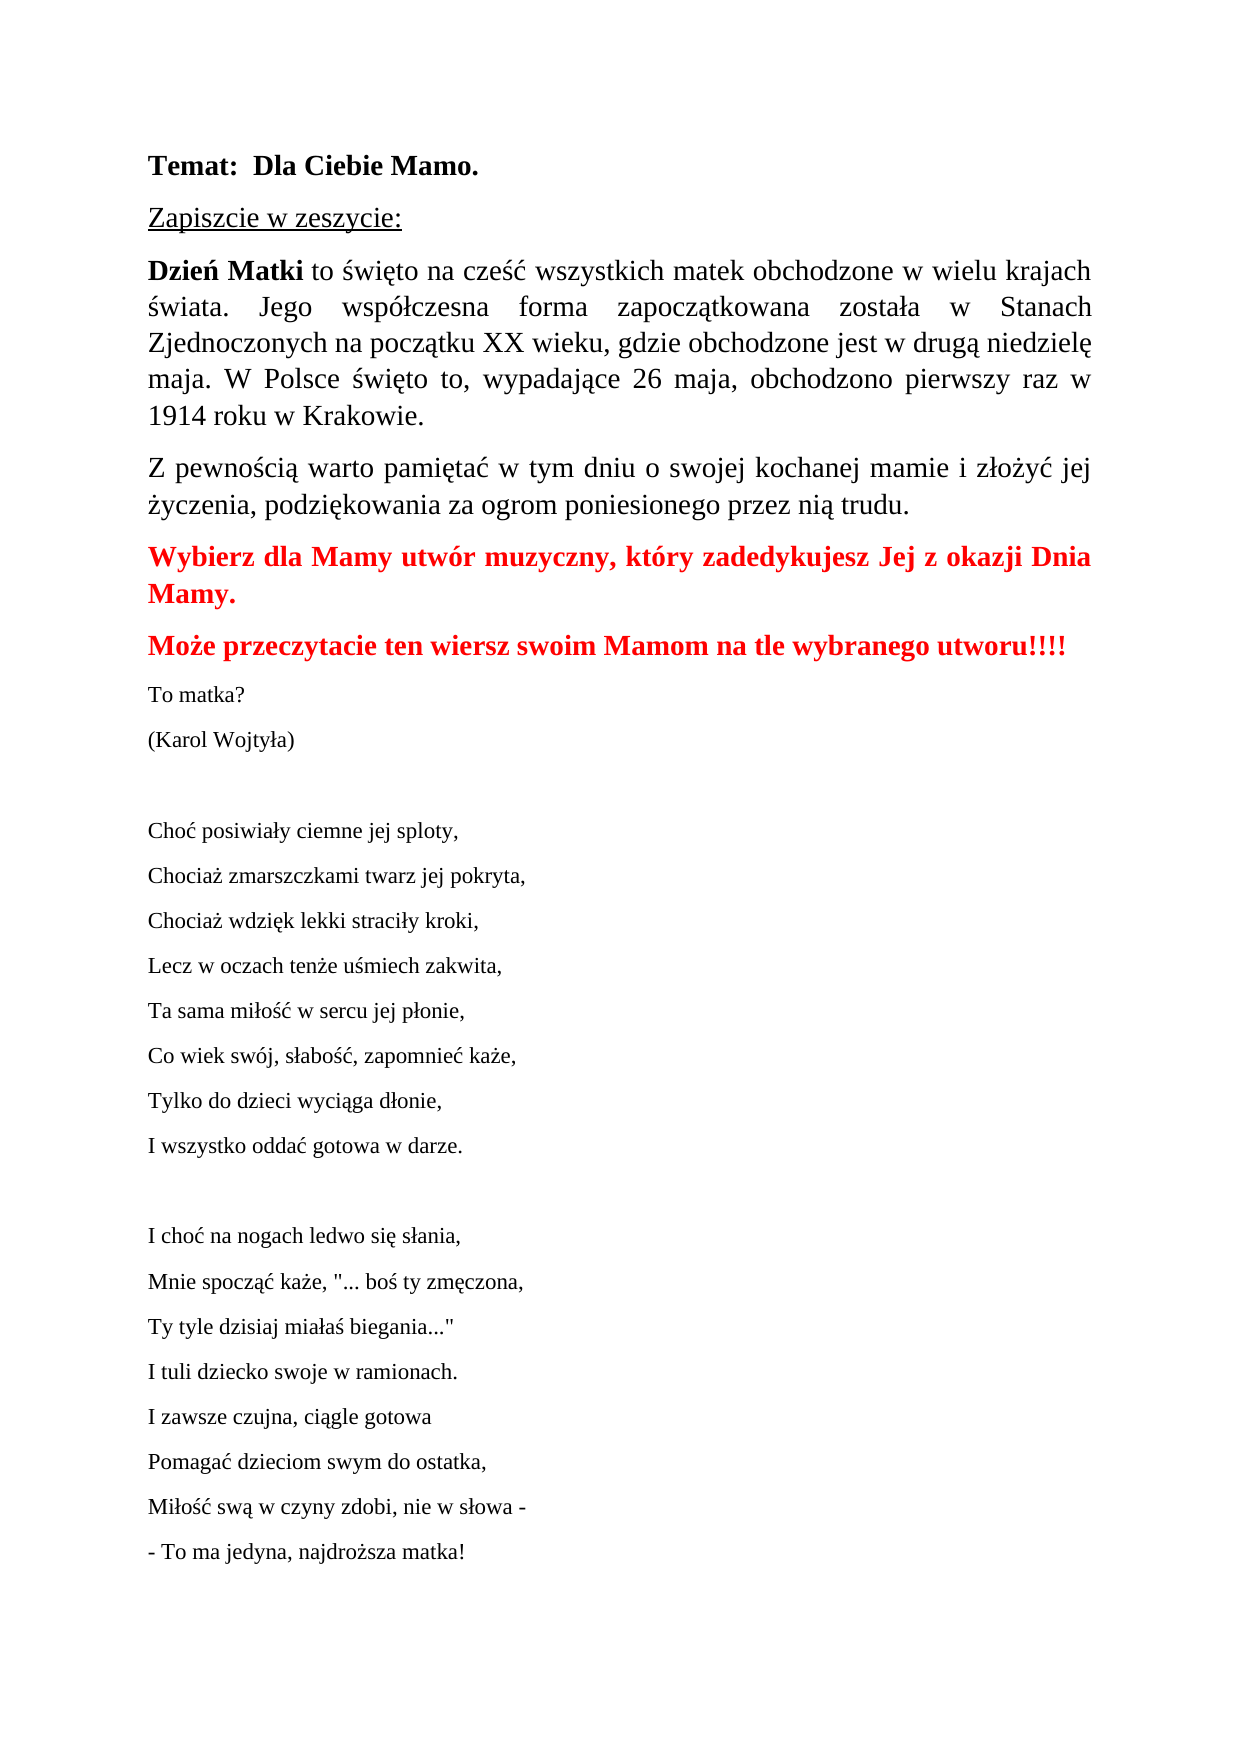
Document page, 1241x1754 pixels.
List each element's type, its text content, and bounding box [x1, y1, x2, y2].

text I tuli dziecko swoje w ramionach. [148, 1358, 1093, 1384]
text I zawsze czujna, ciągle gotowa [148, 1403, 1093, 1429]
text Ty tyle dzisiaj miałaś biegania..." [148, 1313, 1093, 1339]
text Zapiszcie w zeszycie: [148, 200, 1093, 234]
text Chociaż wdzięk lekki straciły kroki, [148, 907, 1093, 933]
text To matka? [148, 681, 1093, 708]
text Chociaż zmarszczkami twarz jej pokryta, [148, 862, 1093, 888]
text Może przeczytacie ten wiersz swoim Mamom na tle wybranego utworu!!!! [148, 628, 1093, 662]
text Miłość swą w czyny zdobi, nie w słowa - [148, 1493, 1093, 1519]
text Pomagać dzieciom swym do ostatka, [148, 1448, 1093, 1474]
text Ta sama miłość w sercu jej płonie, [148, 997, 1093, 1023]
text (Karol Wojtyła) [148, 726, 1093, 753]
text Tylko do dzieci wyciąga dłonie, [148, 1087, 1093, 1114]
text Mnie spocząć każe, "... boś ty zmęczona, [148, 1268, 1093, 1294]
text I wszystko oddać gotowa w darze. [148, 1132, 1093, 1159]
text Temat: Dla Ciebie Mamo. [148, 148, 1093, 181]
text Lecz w oczach tenże uśmiech zakwita, [148, 952, 1093, 978]
text Wybierz dla Mamy utwór muzyczny, który zadedykujesz Jej z okazji Dnia Mamy. [148, 573, 1093, 609]
text Co wiek swój, słabość, zapomnieć każe, [148, 1042, 1093, 1068]
text Choć posiwiały ciemne jej sploty, [148, 817, 1093, 843]
text Z pewnością warto pamiętać w tym dniu o swojej kochanej mamie i złożyć jej życzenia, podziękowania za ogrom poniesionego przez nią trudu. [148, 484, 1093, 520]
text - To ma jedyna, najdroższa matka! [148, 1538, 1093, 1565]
text I choć na nogach ledwo się słania, [148, 1223, 1093, 1249]
text Dzień Matki to święto na cześć wszystkich matek obchodzone w wielu krajach świata. Jego współczesna forma zapoczątkowana została w Stanach Zjednoczonych na początku XX wieku, gdzie obchodzone jest w drugą niedzielę maja. W Polsce święto to, wypadające 26 maja, obchodzono pierwszy raz w 1914 roku w Krakowie. [148, 395, 1093, 431]
